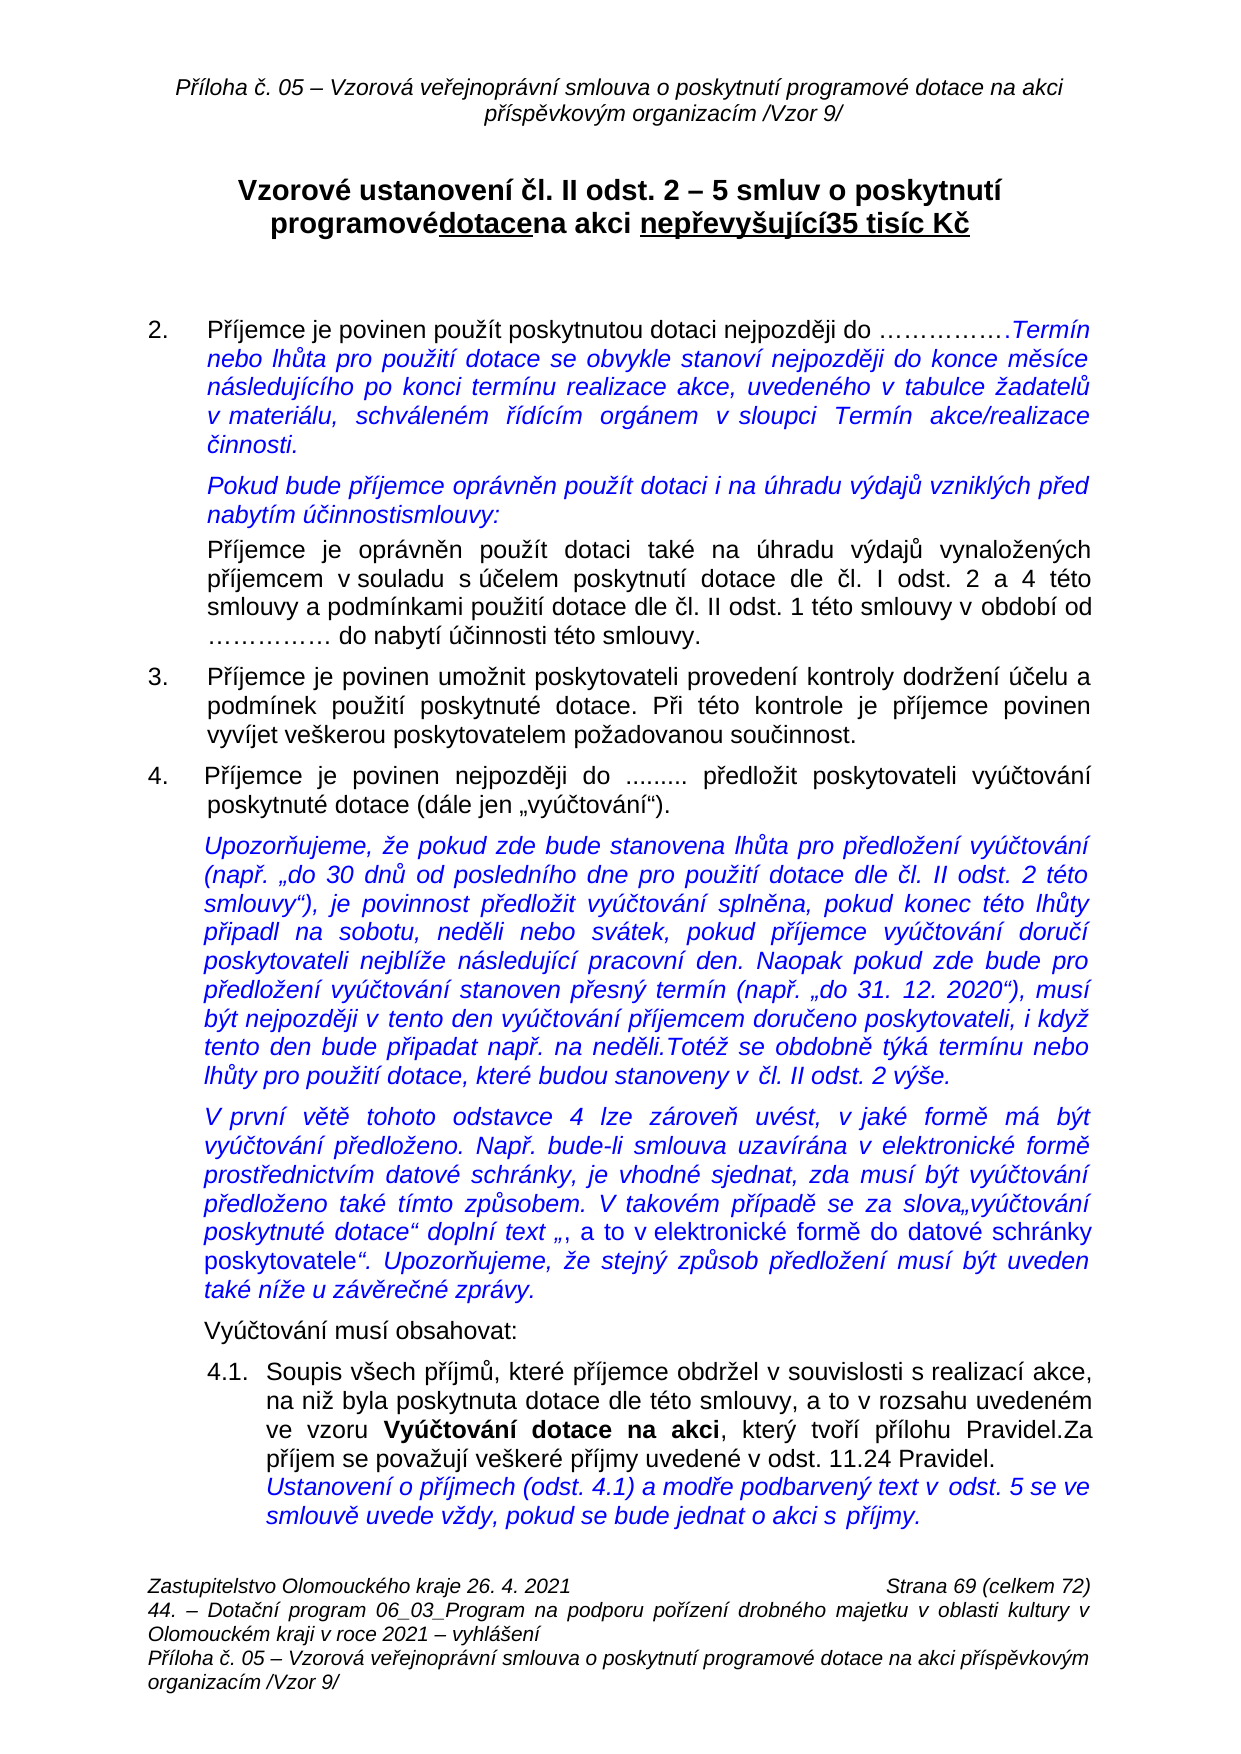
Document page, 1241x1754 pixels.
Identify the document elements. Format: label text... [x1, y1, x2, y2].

list Příjemce je povinen nejpozději do ......... předložit poskytovateli vyúčtování poskytnuté dotace (dále jen „vyúčtování“). [148, 761, 1092, 818]
list Příjemce je povinen použít poskytnutou dotaci nejpozději do …………….Termín nebo lhůta pro použití dotace se obvykle stanoví nejpozději do konce měsíce následujícího po konci termínu realizace akce, uvedeného v tabulce žadatelů v materiálu, schváleném řídícím orgánem v sloupci Termín akce/realizace činnosti. [148, 315, 1092, 458]
list Příjemce je povinen umožnit poskytovateli provedení kontroly dodržení účelu a podmínek použití poskytnuté dotace. Při této kontrole je příjemce povinen vyvíjet veškerou poskytovatelem požadovanou součinnost. [148, 662, 1092, 748]
text Ustanovení o příjmech (odst. 4.1) a modře podbarvený text v odst. 5 se ve smlouvě uvede vždy, pokud se bude jednat o akci s příjmy. [266, 1472, 1092, 1530]
text Pokud bude příjemce oprávněn použít dotaci i na úhradu výdajů vzniklých před nabytím účinnostismlouvy: [207, 471, 1092, 528]
text Vyúčtování musí obsahovat: [204, 1316, 1092, 1345]
text Vzorové ustanovení čl. II odst. 2 – 5 smluv o poskytnutí programovédotacena akci nepřevyšující35 tisíc Kč [148, 173, 1092, 240]
list Soupis všech příjmů, které příjemce obdržel v souvislosti s realizací akce, na niž byla poskytnuta dotace dle této smlouvy, a to v rozsahu uvedeném ve vzoru Vyúčtování dotace na akci, který tvoří přílohu Pravidel.Za příjem se považují veškeré příjmy uvedené v odst. 11.24 Pravidel. [207, 1357, 1092, 1472]
text V první větě tohoto odstavce 4 lze zároveň uvést, v jaké formě má být vyúčtování předloženo. Např. bude-li smlouva uzavírána v elektronické formě prostřednictvím datové schránky, je vhodné sjednat, zda musí být vyúčtování předloženo také tímto způsobem. V takovém případě se za slova„vyúčtování poskytnuté dotace“ doplní text „, a to v elektronické formě do datové schránky poskytovatele“. Upozorňujeme, že stejný způsob předložení musí být uveden také níže u závěrečné zprávy. [204, 1102, 1092, 1303]
text Příjemce je oprávněn použít dotaci také na úhradu výdajů vynaložených příjemcem v souladu s účelem poskytnutí dotace dle čl. I odst. 2 a 4 této smlouvy a podmínkami použití dotace dle čl. II odst. 1 této smlouvy v období od …………… do nabytí účinnosti této smlouvy. [207, 535, 1092, 650]
text Upozorňujeme, že pokud zde bude stanovena lhůta pro předložení vyúčtování (např. „do 30 dnů od posledního dne pro použití dotace dle čl. II odst. 2 této smlouvy“), je povinnost předložit vyúčtování splněna, pokud konec této lhůty připadl na sobotu, neděli nebo svátek, pokud příjemce vyúčtování doručí poskytovateli nejblíže následující pracovní den. Naopak pokud zde bude pro předložení vyúčtování stanoven přesný termín (např. „do 31. 12. 2020“), musí být nejpozději v tento den vyúčtování příjemcem doručeno poskytovateli, i když tento den bude připadat např. na neděli.Totéž se obdobně týká termínu nebo lhůty pro použití dotace, které budou stanoveny v čl. II odst. 2 výše. [204, 831, 1092, 1090]
